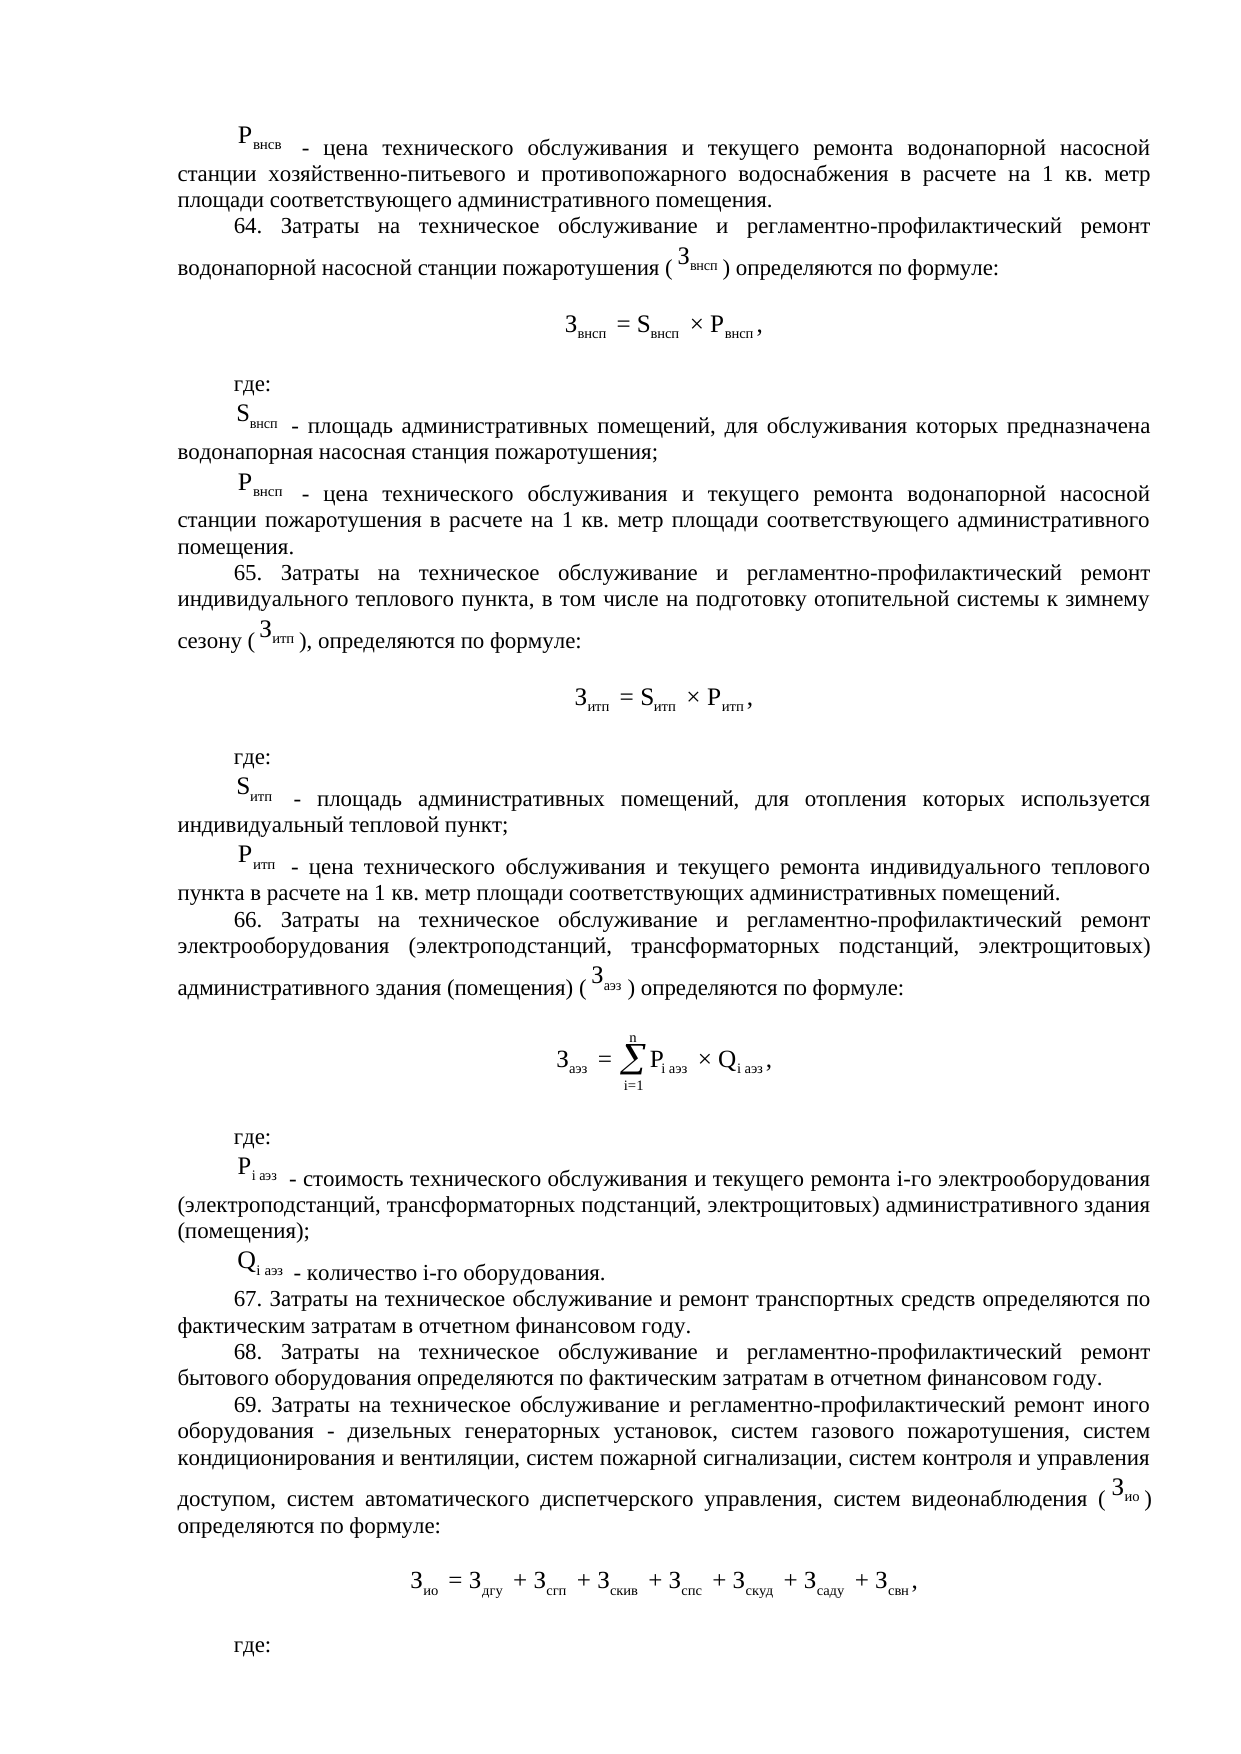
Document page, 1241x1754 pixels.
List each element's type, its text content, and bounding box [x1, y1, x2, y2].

text - стоимость технического обслуживания и текущего ремонта i-го электрооборудования (электроподстанций, трансформаторных подстанций, электрощитовых) административного здания (помещения); [177, 1149, 1152, 1244]
text где: [177, 1631, 1152, 1657]
text где: [177, 370, 1152, 397]
text 67. Затраты на техническое обслуживание и ремонт транспортных средств определяются по фактическим затратам в отчетном финансовом году. [177, 1285, 1152, 1338]
text 68. Затраты на техническое обслуживание и регламентно-профилактический ремонт бытового оборудования определяются по фактическим затратам в отчетном финансовом году. [177, 1338, 1152, 1391]
text - количество i-го оборудования. [177, 1244, 1152, 1285]
text где: [177, 1123, 1152, 1149]
text 69. Затраты на техническое обслуживание и регламентно-профилактический ремонт иного оборудования - дизельных генераторных установок, систем газового пожаротушения, систем кондиционирования и вентиляции, систем пожарной сигнализации, систем контроля и управления доступом, систем автоматического диспетчерского управления, систем видеонаблюдения () определяются по формуле: [177, 1391, 1152, 1538]
text 66. Затраты на техническое обслуживание и регламентно-профилактический ремонт электрооборудования (электроподстанций, трансформаторных подстанций, электрощитовых) административного здания (помещения) () определяются по формуле: [177, 906, 1152, 1000]
text 64. Затраты на техническое обслуживание и регламентно-профилактический ремонт водонапорной насосной станции пожаротушения () определяются по формуле: [177, 213, 1152, 281]
text - площадь административных помещений, для отопления которых используется индивидуальный тепловой пункт; [177, 769, 1152, 838]
text 65. Затраты на техническое обслуживание и регламентно-профилактический ремонт индивидуального теплового пункта, в том числе на подготовку отопительной системы к зимнему сезону (), определяются по формуле: [177, 559, 1152, 654]
text - цена технического обслуживания и текущего ремонта водонапорной насосной станции хозяйственно-питьевого и противопожарного водоснабжения в расчете на 1 кв. метр площади соответствующего административного помещения. [177, 118, 1152, 213]
text - цена технического обслуживания и текущего ремонта индивидуального теплового пункта в расчете на 1 кв. метр площади соответствующих административных помещений. [177, 838, 1152, 906]
text где: [177, 743, 1152, 769]
text - площадь административных помещений, для обслуживания которых предназначена водонапорная насосная станция пожаротушения; [177, 397, 1152, 465]
text - цена технического обслуживания и текущего ремонта водонапорной насосной станции пожаротушения в расчете на 1 кв. метр площади соответствующего административного помещения. [177, 465, 1152, 559]
